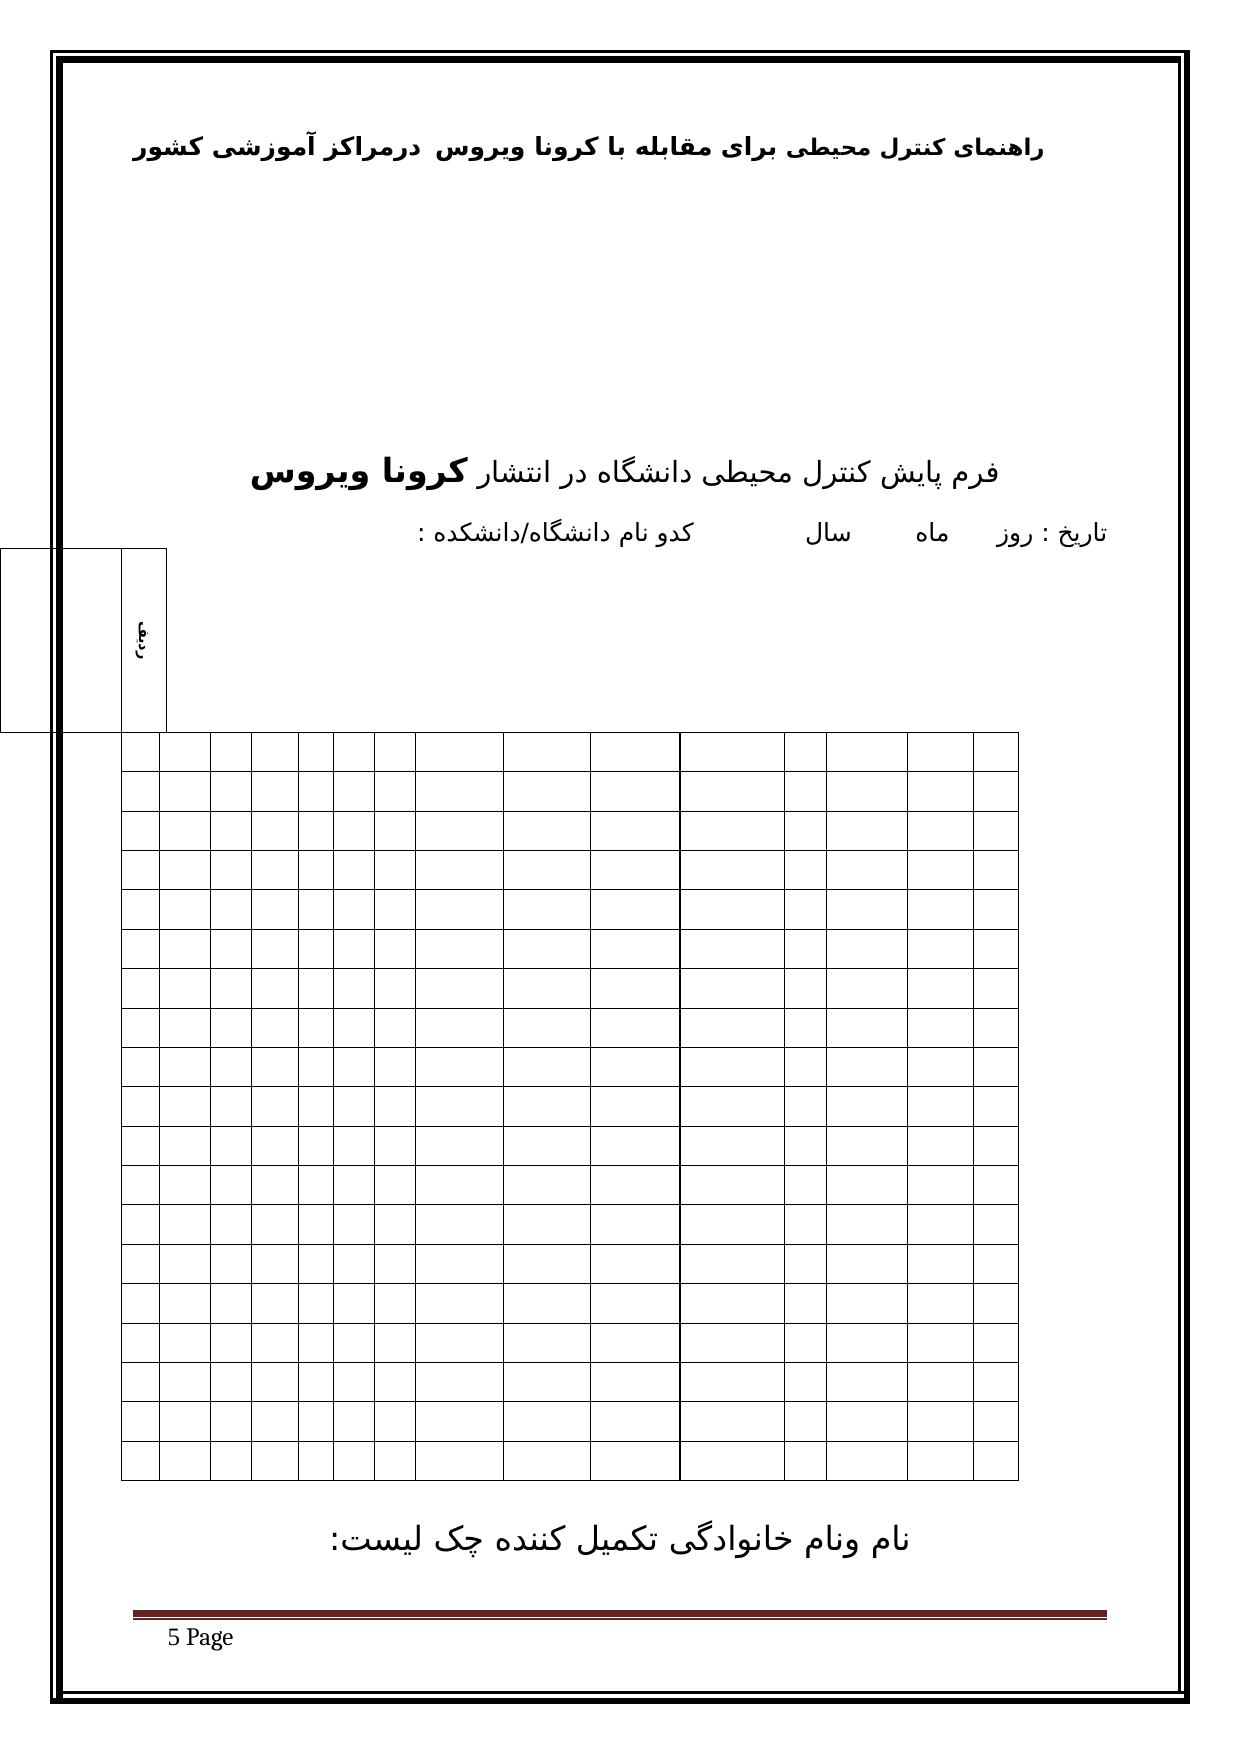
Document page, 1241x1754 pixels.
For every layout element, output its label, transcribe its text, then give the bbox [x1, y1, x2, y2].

table_cell [908, 1009, 973, 1047]
table_cell [252, 1245, 298, 1283]
table_cell [252, 930, 298, 968]
table_cell [299, 851, 333, 889]
table_cell [827, 1402, 907, 1441]
table_cell [160, 1166, 210, 1204]
table_cell [160, 1324, 210, 1362]
table_cell [334, 1127, 374, 1165]
table_cell [375, 969, 415, 1007]
table_cell [908, 1442, 973, 1480]
table_cell [334, 1048, 374, 1086]
table_cell [416, 1442, 503, 1480]
table_cell [785, 1284, 826, 1322]
table_cell [299, 1245, 333, 1283]
table_cell [416, 1363, 503, 1401]
table_cell [375, 1284, 415, 1322]
table_cell [299, 1284, 333, 1322]
table_cell [211, 930, 251, 968]
table_cell [591, 772, 679, 811]
table_cell [252, 1324, 298, 1362]
table_cell [504, 1324, 590, 1362]
table_cell [160, 812, 210, 850]
table_cell [827, 1009, 907, 1047]
table_cell [122, 1442, 159, 1480]
table_cell [122, 733, 159, 771]
table_cell [908, 1048, 973, 1086]
table_cell [252, 1166, 298, 1204]
text فرم پایش کنترل محیطی دانشگاه در انتشار كرونا ویروس [133, 451, 1107, 490]
table_cell [974, 1363, 1018, 1401]
table_cell [211, 1245, 251, 1283]
table_cell [591, 1127, 679, 1165]
table_cell [211, 733, 251, 771]
table_cell [416, 1402, 503, 1441]
table_cell [375, 1009, 415, 1047]
table_cell [908, 1324, 973, 1362]
table_cell [681, 930, 784, 968]
table_cell [681, 969, 784, 1007]
table_cell [974, 1324, 1018, 1362]
table_cell [504, 1363, 590, 1401]
table_cell [416, 1205, 503, 1244]
table_cell [299, 1166, 333, 1204]
table_cell [334, 1166, 374, 1204]
table_cell [416, 969, 503, 1007]
table_cell [785, 1245, 826, 1283]
table_cell [681, 1009, 784, 1047]
table_cell [416, 812, 503, 850]
table_cell [785, 1166, 826, 1204]
table_cell [827, 1284, 907, 1322]
table_cell [299, 812, 333, 850]
table_cell [375, 812, 415, 850]
table_cell [416, 930, 503, 968]
table_cell [334, 812, 374, 850]
table_cell [375, 1048, 415, 1086]
table_cell [681, 733, 784, 771]
table_cell [160, 1205, 210, 1244]
table_cell [591, 1087, 679, 1126]
table_cell [252, 969, 298, 1007]
table_cell [908, 1284, 973, 1322]
table_cell [785, 1324, 826, 1362]
table_cell [908, 969, 973, 1007]
table_cell [122, 851, 159, 889]
table_cell [827, 851, 907, 889]
table_cell [252, 890, 298, 929]
table_cell [681, 1284, 784, 1322]
table_cell [160, 772, 210, 811]
table_cell [785, 1402, 826, 1441]
table_cell [827, 1087, 907, 1126]
table_cell [504, 851, 590, 889]
table_cell [974, 1442, 1018, 1480]
table_cell [827, 1324, 907, 1362]
table_cell [416, 1087, 503, 1126]
table_cell [416, 1245, 503, 1283]
table_cell [211, 851, 251, 889]
table_cell [908, 1166, 973, 1204]
table_cell [299, 1127, 333, 1165]
table_cell [160, 930, 210, 968]
table_cell [681, 1127, 784, 1165]
table_cell [160, 1048, 210, 1086]
table_cell [375, 1166, 415, 1204]
table_cell [908, 812, 973, 850]
table_cell [827, 1245, 907, 1283]
table_cell [375, 1402, 415, 1441]
table_cell [681, 812, 784, 850]
table_cell [908, 1363, 973, 1401]
table_cell [504, 930, 590, 968]
table_cell [785, 1009, 826, 1047]
table_cell [160, 1402, 210, 1441]
table_cell [211, 1324, 251, 1362]
table_cell [504, 1284, 590, 1322]
table_cell [252, 1442, 298, 1480]
table_cell [252, 1363, 298, 1401]
table_cell [375, 890, 415, 929]
table_cell [785, 1127, 826, 1165]
table_cell [334, 733, 374, 771]
table_cell [785, 890, 826, 929]
table_cell [122, 812, 159, 850]
table_cell [591, 1442, 679, 1480]
table_cell [908, 1087, 973, 1126]
table_cell [785, 772, 826, 811]
table_cell [974, 969, 1018, 1007]
table_cell [160, 890, 210, 929]
table_cell [974, 1205, 1018, 1244]
table_cell [416, 1284, 503, 1322]
table_cell [785, 1205, 826, 1244]
table_cell [334, 772, 374, 811]
table_cell [122, 969, 159, 1007]
table_cell [299, 772, 333, 811]
table_cell [591, 733, 679, 771]
table_cell [681, 1087, 784, 1126]
table_cell [299, 1363, 333, 1401]
table_cell [681, 851, 784, 889]
table_cell [785, 733, 826, 771]
table_cell [908, 1402, 973, 1441]
table_cell [591, 1048, 679, 1086]
table_cell [211, 1009, 251, 1047]
table_cell [827, 1048, 907, 1086]
table_cell [908, 930, 973, 968]
table_cell [974, 930, 1018, 968]
table_cell [211, 1402, 251, 1441]
table_cell [416, 1324, 503, 1362]
table_cell [827, 930, 907, 968]
table_cell [827, 1127, 907, 1165]
table_cell [252, 1048, 298, 1086]
table_cell [416, 851, 503, 889]
table_cell [122, 1166, 159, 1204]
table_cell [299, 969, 333, 1007]
table_cell [334, 890, 374, 929]
table_cell [908, 772, 973, 811]
table_cell [299, 1087, 333, 1126]
table_cell [504, 733, 590, 771]
table_cell [827, 1166, 907, 1204]
table_cell [504, 1127, 590, 1165]
table_cell [211, 1127, 251, 1165]
table_cell [785, 1363, 826, 1401]
table_cell [252, 1205, 298, 1244]
table_cell [908, 1205, 973, 1244]
table_cell [122, 1324, 159, 1362]
table_cell [591, 1009, 679, 1047]
table_cell [160, 1087, 210, 1126]
table_cell [416, 1048, 503, 1086]
table_cell [252, 851, 298, 889]
table_cell [908, 890, 973, 929]
table_cell [375, 772, 415, 811]
table_cell [416, 1166, 503, 1204]
table_cell [299, 1442, 333, 1480]
table_cell [160, 1363, 210, 1401]
table_cell [375, 1245, 415, 1283]
table_cell [681, 772, 784, 811]
table_cell [252, 733, 298, 771]
table_cell [681, 1402, 784, 1441]
table_cell [334, 930, 374, 968]
table_cell [974, 1087, 1018, 1126]
table_cell [122, 772, 159, 811]
table_cell [504, 772, 590, 811]
table_cell [681, 1166, 784, 1204]
table_cell [591, 1284, 679, 1322]
table_cell [974, 1245, 1018, 1283]
table_cell [591, 851, 679, 889]
table_cell [785, 930, 826, 968]
table_cell [591, 930, 679, 968]
table_cell [160, 733, 210, 771]
table_cell [591, 969, 679, 1007]
table_cell [591, 1166, 679, 1204]
table_cell [122, 1205, 159, 1244]
table_cell [591, 1324, 679, 1362]
table_cell [504, 969, 590, 1007]
table_cell [416, 772, 503, 811]
table_cell [334, 1363, 374, 1401]
table_cell [160, 1127, 210, 1165]
table_cell [160, 1245, 210, 1283]
table_cell [160, 1442, 210, 1480]
table_cell [252, 1402, 298, 1441]
table_cell [375, 1205, 415, 1244]
table_cell [334, 1402, 374, 1441]
table_cell [504, 812, 590, 850]
table_cell [334, 1087, 374, 1126]
table_cell [299, 890, 333, 929]
table_cell [908, 733, 973, 771]
table_cell [299, 1324, 333, 1362]
table_cell [974, 1048, 1018, 1086]
table_cell [122, 1009, 159, 1047]
text نام ونام خانوادگی تکمیل کننده چک لیست: [133, 1519, 1107, 1558]
table_cell [334, 1205, 374, 1244]
table_cell [974, 1166, 1018, 1204]
table_cell [299, 1402, 333, 1441]
table_cell [827, 733, 907, 771]
table_cell [416, 733, 503, 771]
table_cell [252, 1284, 298, 1322]
table_cell [375, 1127, 415, 1165]
table_cell [334, 1442, 374, 1480]
table_cell [211, 1442, 251, 1480]
table_cell [211, 1087, 251, 1126]
table_cell [122, 890, 159, 929]
table_cell [827, 890, 907, 929]
table_cell [299, 1205, 333, 1244]
table_cell [252, 772, 298, 811]
table_cell [785, 851, 826, 889]
table_cell [504, 1087, 590, 1126]
table_cell [681, 1048, 784, 1086]
table_cell [299, 1009, 333, 1047]
table_cell [785, 812, 826, 850]
table_cell [375, 733, 415, 771]
table_cell [827, 812, 907, 850]
table_cell [252, 812, 298, 850]
table_cell [122, 1087, 159, 1126]
table_cell [211, 1166, 251, 1204]
table_cell [122, 1048, 159, 1086]
table_cell [375, 1324, 415, 1362]
table_cell [504, 1009, 590, 1047]
table_cell [334, 969, 374, 1007]
table_cell [334, 1245, 374, 1283]
table_cell [299, 733, 333, 771]
table_cell [211, 1048, 251, 1086]
table_cell [416, 1127, 503, 1165]
table_cell [122, 1127, 159, 1165]
table_cell [974, 1009, 1018, 1047]
table_cell [974, 890, 1018, 929]
table_cell [252, 1127, 298, 1165]
table_cell [591, 1205, 679, 1244]
table_cell [974, 1127, 1018, 1165]
table_cell [504, 1048, 590, 1086]
table_cell [211, 969, 251, 1007]
table_cell [211, 1363, 251, 1401]
table_cell [504, 1166, 590, 1204]
table_cell [299, 930, 333, 968]
table_cell [681, 1245, 784, 1283]
table_cell [504, 1402, 590, 1441]
table_cell [908, 1245, 973, 1283]
table_cell [122, 930, 159, 968]
table_cell [334, 1009, 374, 1047]
table_cell [211, 1205, 251, 1244]
table_cell [122, 1363, 159, 1401]
table_cell [591, 1363, 679, 1401]
table_cell [122, 1284, 159, 1322]
table_cell [504, 890, 590, 929]
table_cell [827, 1363, 907, 1401]
table_header ردیف [122, 549, 166, 732]
table_cell [375, 1363, 415, 1401]
table_cell [681, 1363, 784, 1401]
table_cell [416, 1009, 503, 1047]
table_cell [827, 1205, 907, 1244]
table_cell [334, 1284, 374, 1322]
table_cell [785, 1087, 826, 1126]
table_cell [591, 1402, 679, 1441]
table_cell [591, 812, 679, 850]
table_cell [504, 1442, 590, 1480]
table_cell [211, 772, 251, 811]
table_cell [375, 1087, 415, 1126]
table_cell [375, 930, 415, 968]
table_cell [160, 1284, 210, 1322]
table_cell [160, 969, 210, 1007]
table_cell [504, 1245, 590, 1283]
table_cell [974, 1402, 1018, 1441]
table_cell [974, 812, 1018, 850]
text تاریخ : روز ماه سال کدو نام دانشگاه/دانشکده : [133, 519, 1107, 548]
table_cell [252, 1009, 298, 1047]
table_cell [334, 851, 374, 889]
table_cell [375, 1442, 415, 1480]
table_cell [785, 1048, 826, 1086]
table_cell [334, 1324, 374, 1362]
table_cell [827, 772, 907, 811]
table_cell [299, 1048, 333, 1086]
table_cell [827, 1442, 907, 1480]
table_cell [974, 1284, 1018, 1322]
table_cell [785, 1442, 826, 1480]
table_cell [681, 1205, 784, 1244]
table_cell [160, 1009, 210, 1047]
table_cell [681, 890, 784, 929]
table_cell [591, 1245, 679, 1283]
table_cell [252, 1087, 298, 1126]
table_cell [504, 1205, 590, 1244]
table_cell [785, 969, 826, 1007]
table_cell [416, 890, 503, 929]
table_cell [122, 1402, 159, 1441]
table_cell [974, 733, 1018, 771]
table_cell [160, 851, 210, 889]
table_cell [122, 1245, 159, 1283]
table_cell [681, 1442, 784, 1480]
table_cell [908, 1127, 973, 1165]
table_cell [211, 812, 251, 850]
table_cell [827, 969, 907, 1007]
table_cell [591, 890, 679, 929]
table_cell [974, 851, 1018, 889]
table_cell [908, 851, 973, 889]
table_cell [681, 1324, 784, 1362]
table_cell [211, 1284, 251, 1322]
table_cell [974, 772, 1018, 811]
table_cell [211, 890, 251, 929]
table_cell [375, 851, 415, 889]
